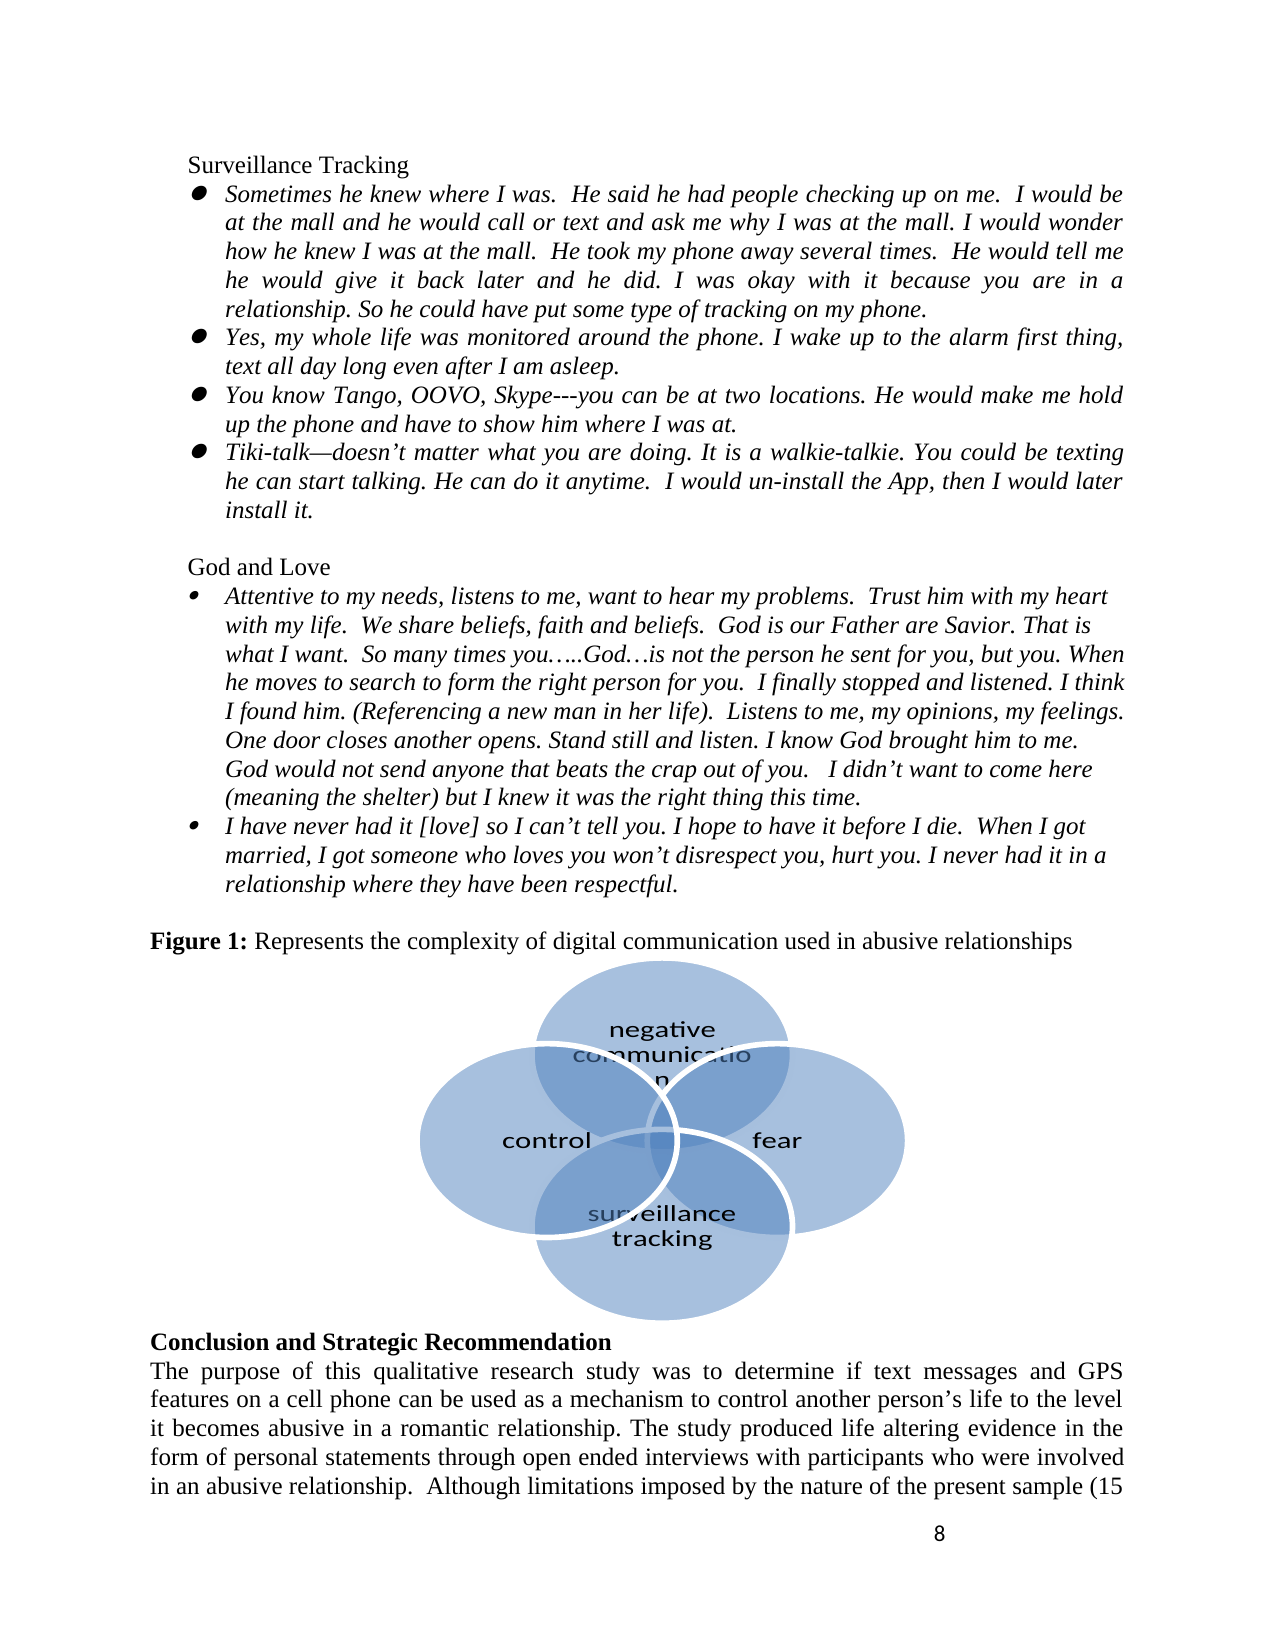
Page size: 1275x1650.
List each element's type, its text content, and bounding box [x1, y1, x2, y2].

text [150, 1356, 1125, 1499]
list Sometimes he knew where I was. He said he had people checking up on me. I would be at the mall and he would call or text and ask me why I was at the mall. I would wonder how he knew I was at the mall. He took my phone away several times. He would tell me he would give it back later and he did. I was okay with it because you are in a relationship. So he could have put some type of tracking on my phone. [187, 179, 1125, 322]
text Conclusion and Strategic Recommendation [150, 1327, 1125, 1356]
list I have never had it [love] so I can’t tell you. I hope to have it before I die. When I got married, I got someone who loves you won’t disrespect you, hurt you. I never had it in a relationship where they have been respectful. [187, 811, 1125, 897]
text Figure 1: Represents the complexity of digital communication used in abusive relationships [150, 926, 1125, 955]
list Tiki-talk—doesn’t matter what you are doing. It is a walkie-talkie. You could be texting he can start talking. He can do it anytime. I would un-install the App, then I would later install it. [187, 437, 1125, 524]
list Attentive to my needs, listens to me, want to hear my problems. Trust him with my heart with my life. We share beliefs, faith and beliefs. God is our Father are Savior. That is what I want. So many times you…..God…is not the person he sent for you, but you. When he moves to search to form the right person for you. I finally stopped and listened. I think I found him. (Referencing a new man in her life). Listens to me, my opinions, my feelings. One door closes another opens. Stand still and listen. I know God brought him to me. God would not send anyone that beats the crap out of you. I didn’t want to come here (meaning the shelter) but I knew it was the right thing this time. [187, 581, 1125, 811]
text God and Love [150, 552, 1125, 581]
list Yes, my whole life was monitored around the phone. I wake up to the alarm first thing, text all day long even after I am asleep. [187, 322, 1125, 380]
text Surveillance Tracking [150, 150, 1125, 179]
list You know Tango, OOVO, Skype---you can be at two locations. He would make me hold up the phone and have to show him where I was at. [187, 380, 1125, 437]
